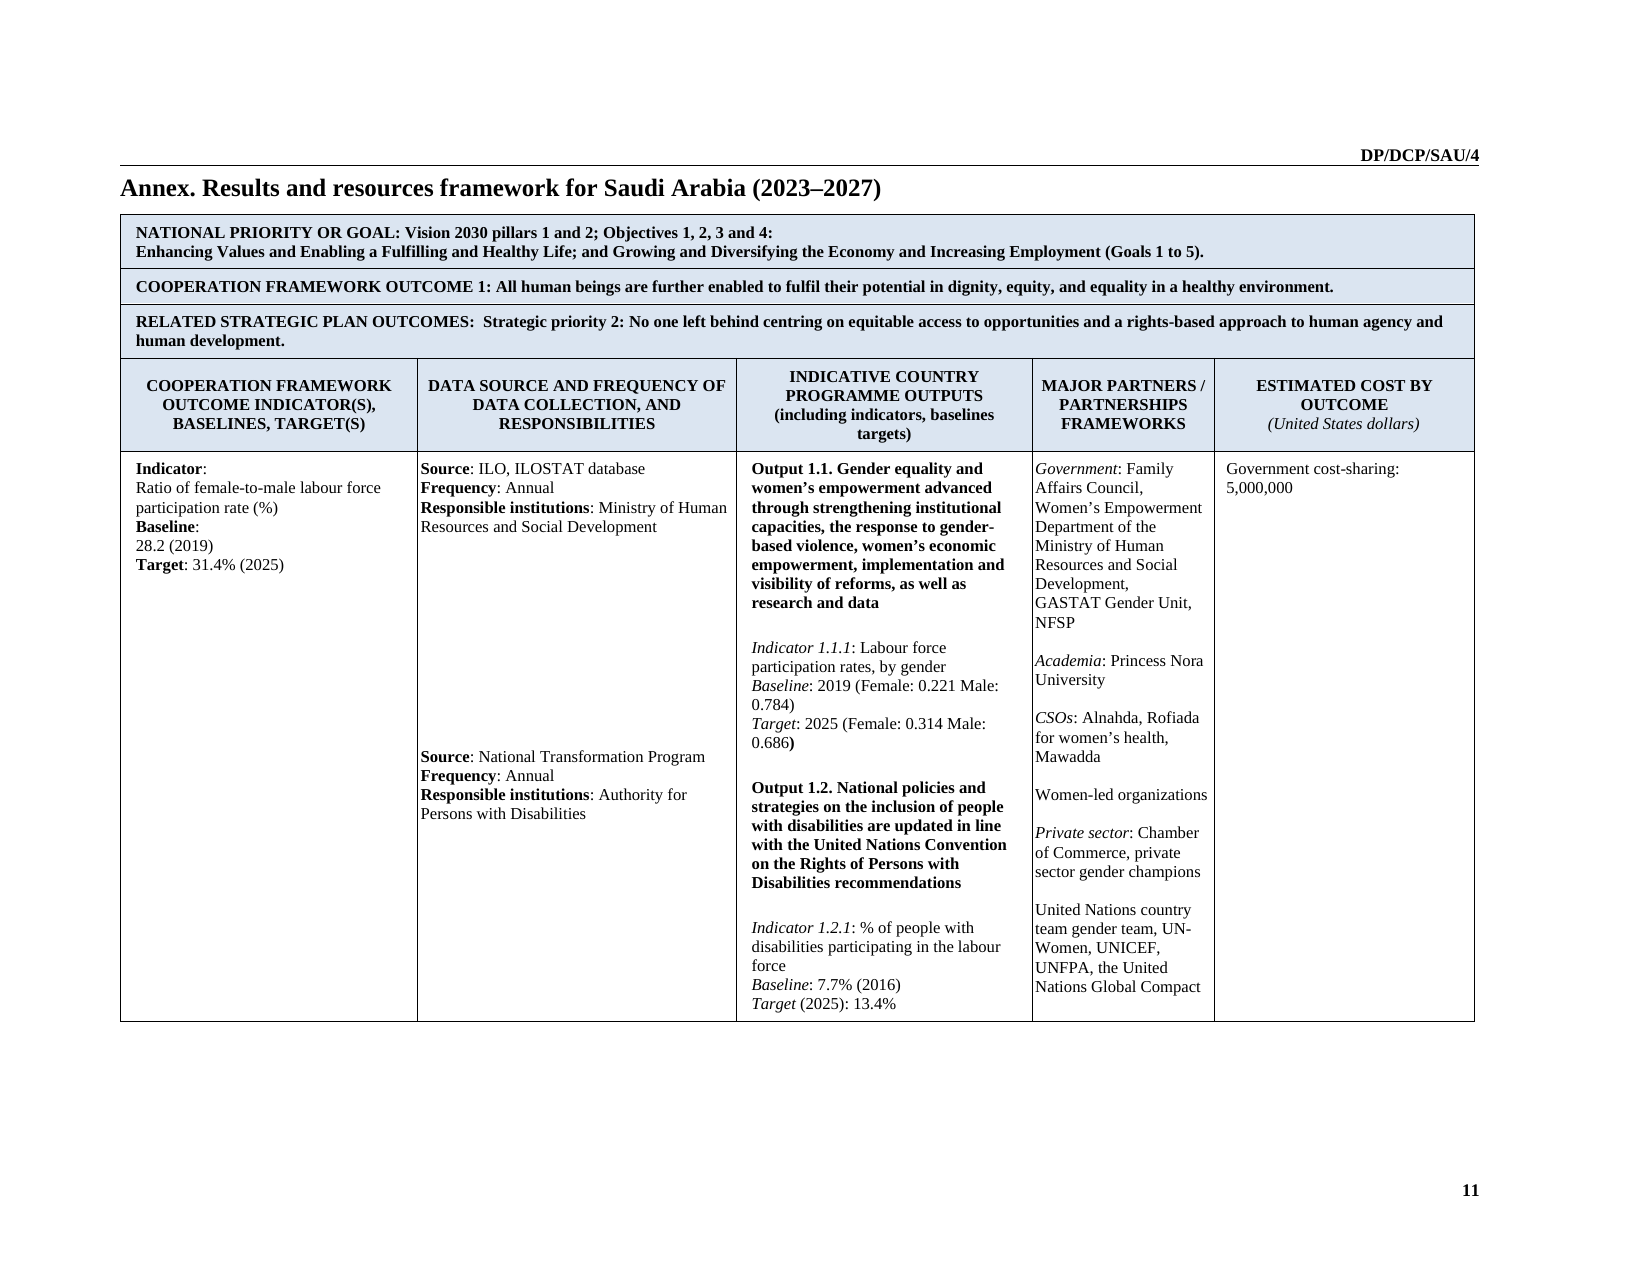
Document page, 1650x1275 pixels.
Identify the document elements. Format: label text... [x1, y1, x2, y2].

table_cell Indicator: Ratio of female-to-male labour force participation rate (%) Baseline: 28.2 (2019) Target: 31.4% (2025) [121, 452, 417, 1021]
table_cell Government cost-sharing: 5,000,000 [1215, 452, 1474, 505]
table_cell INDICATIVE COUNTRY PROGRAMME OUTPUTS (including indicators, baselines targets) [737, 359, 1032, 451]
table_cell COOPERATION FRAMEWORK OUTCOME INDICATOR(S), BASELINES, TARGET(S) [121, 359, 417, 451]
table_header NATIONAL PRIORITY OR GOAL: Vision 2030 pillars 1 and 2; Objectives 1, 2, 3 and 4: Enhancing Values and Enabling a Fulfilling and Healthy Life; and Growing and Diversifying the Economy and Increasing Employment (Goals 1 to 5). [121, 215, 1474, 268]
table_cell ESTIMATED COST BY OUTCOME (United States dollars) [1215, 359, 1474, 451]
text Annex. Results and resources framework for Saudi Arabia (2023–2027) [120, 173, 1410, 201]
table_cell RELATED STRATEGIC PLAN OUTCOMES: Strategic priority 2: No one left behind centring on equitable access to opportunities and a rights-based approach to human agency and human development. [121, 305, 1474, 358]
table_cell COOPERATION FRAMEWORK OUTCOME 1: All human beings are further enabled to fulfil their potential in dignity, equity, and equality in a healthy environment. [121, 269, 1474, 303]
table_cell Source: ILO, ILOSTAT database Frequency: Annual Responsible institutions: Ministry of Human Resources and Social Development Source: National Transformation Program Frequency: Annual Responsible institutions: Authority for Persons with Disabilities [418, 452, 736, 1021]
table_cell DATA SOURCE AND FREQUENCY OF DATA COLLECTION, AND RESPONSIBILITIES [418, 359, 736, 451]
table_cell Government: Family Affairs Council, Women’s Empowerment Department of the Ministry of Human Resources and Social Development, GASTAT Gender Unit, NFSP Academia: Princess Nora University CSOs: Alnahda, Rofiada for women’s health, Mawadda Women-led organizations Private sector: Chamber of Commerce, private sector gender champions United Nations country team gender team, UN-Women, UNICEF, UNFPA, the United Nations Global Compact [1033, 452, 1214, 1021]
table_cell MAJOR PARTNERS / PARTNERSHIPS FRAMEWORKS [1033, 359, 1214, 451]
table_cell [1215, 505, 1474, 1021]
table_cell Output 1.1. Gender equality and women’s empowerment advanced through strengthening institutional capacities, the response to gender-based violence, women’s economic empowerment, implementation and visibility of reforms, as well as research and data Indicator 1.1.1: Labour force participation rates, by gender Baseline: 2019 (Female: 0.221 Male: 0.784) Target: 2025 (Female: 0.314 Male: 0.686) Output 1.2. National policies and strategies on the inclusion of people with disabilities are updated in line with the United Nations Convention on the Rights of Persons with Disabilities recommendations Indicator 1.2.1: % of people with disabilities participating in the labour force Baseline: 7.7% (2016) Target (2025): 13.4% [737, 452, 1032, 1021]
